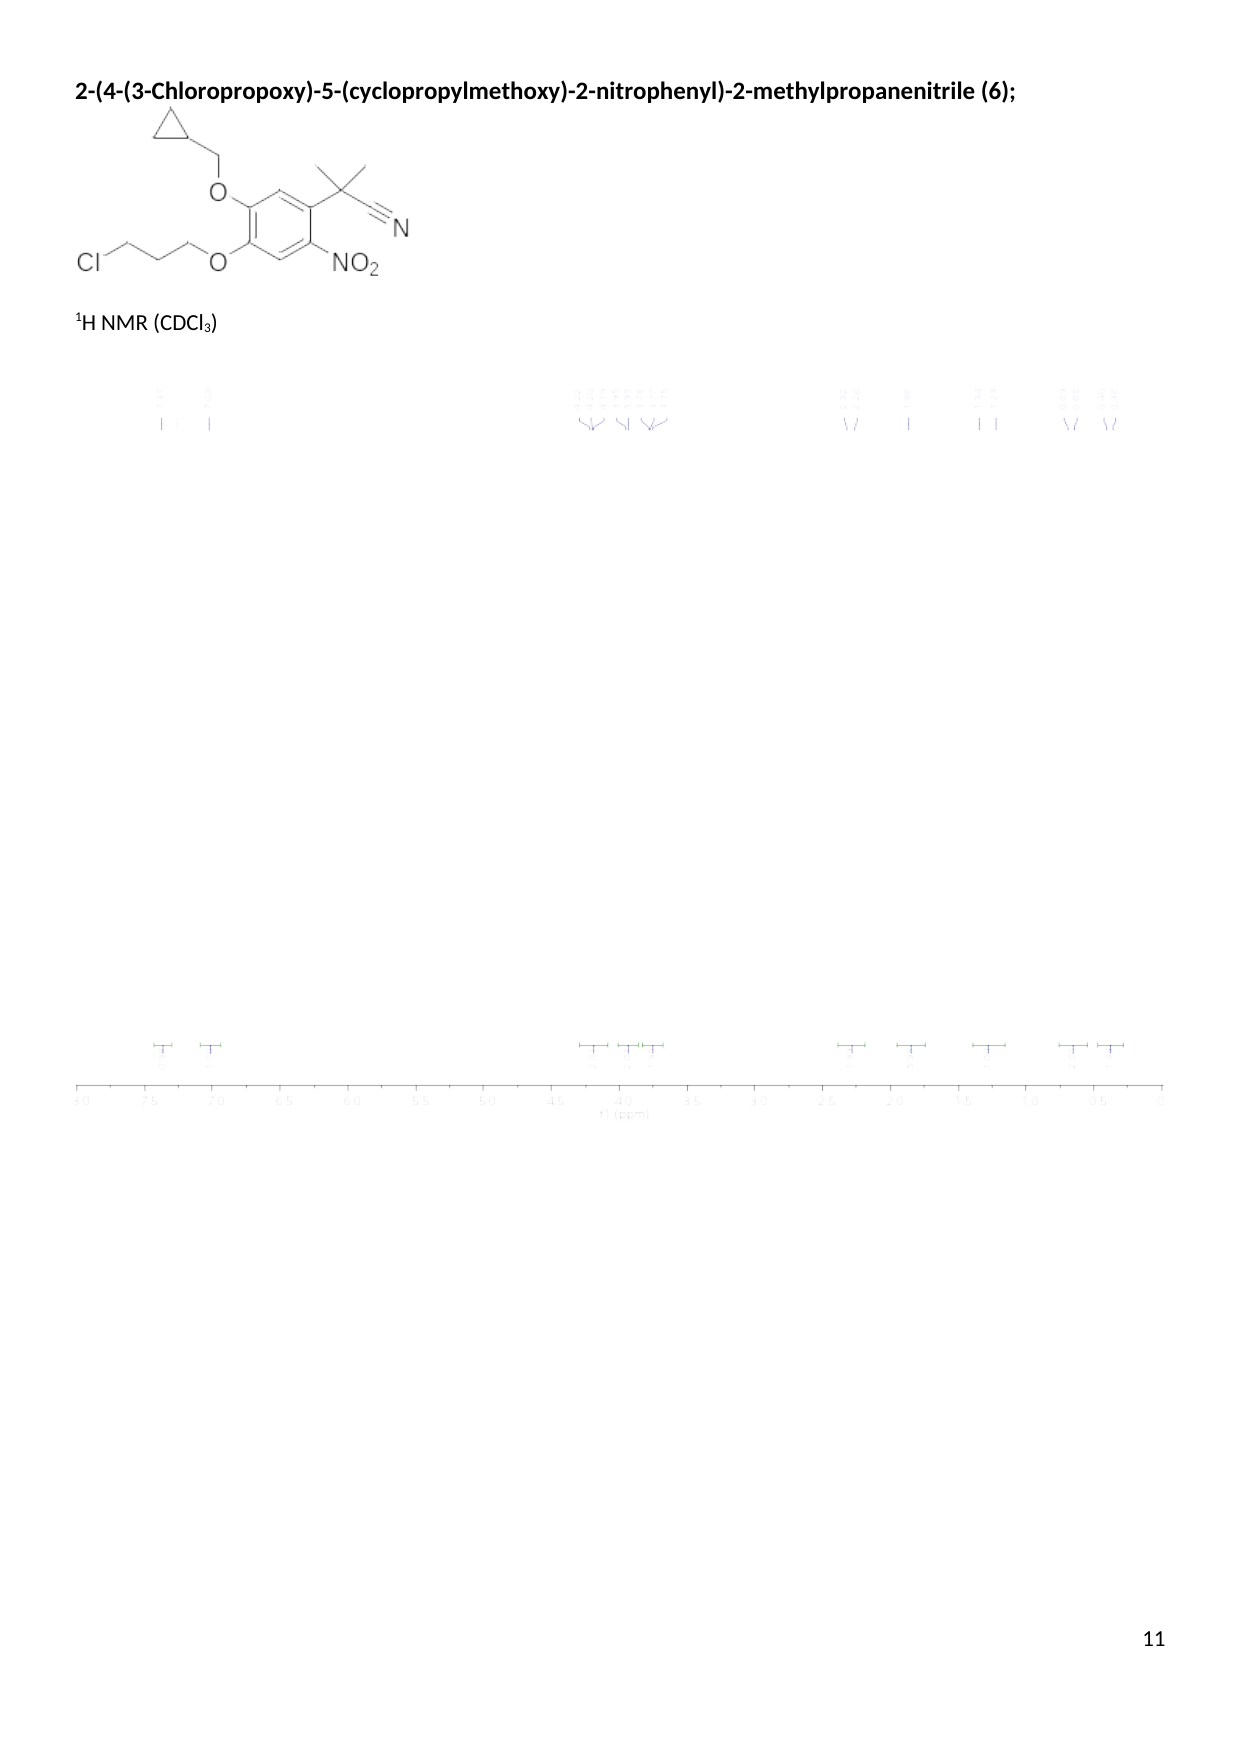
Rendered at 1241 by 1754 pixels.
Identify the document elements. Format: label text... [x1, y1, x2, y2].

text 1H NMR (CDCl3) [75, 308, 1165, 336]
text 2-(4-(3-Chloropropoxy)-5-(cyclopropylmethoxy)-2-nitrophenyl)-2-methylpropanenitrile (6); [75, 75, 1165, 106]
